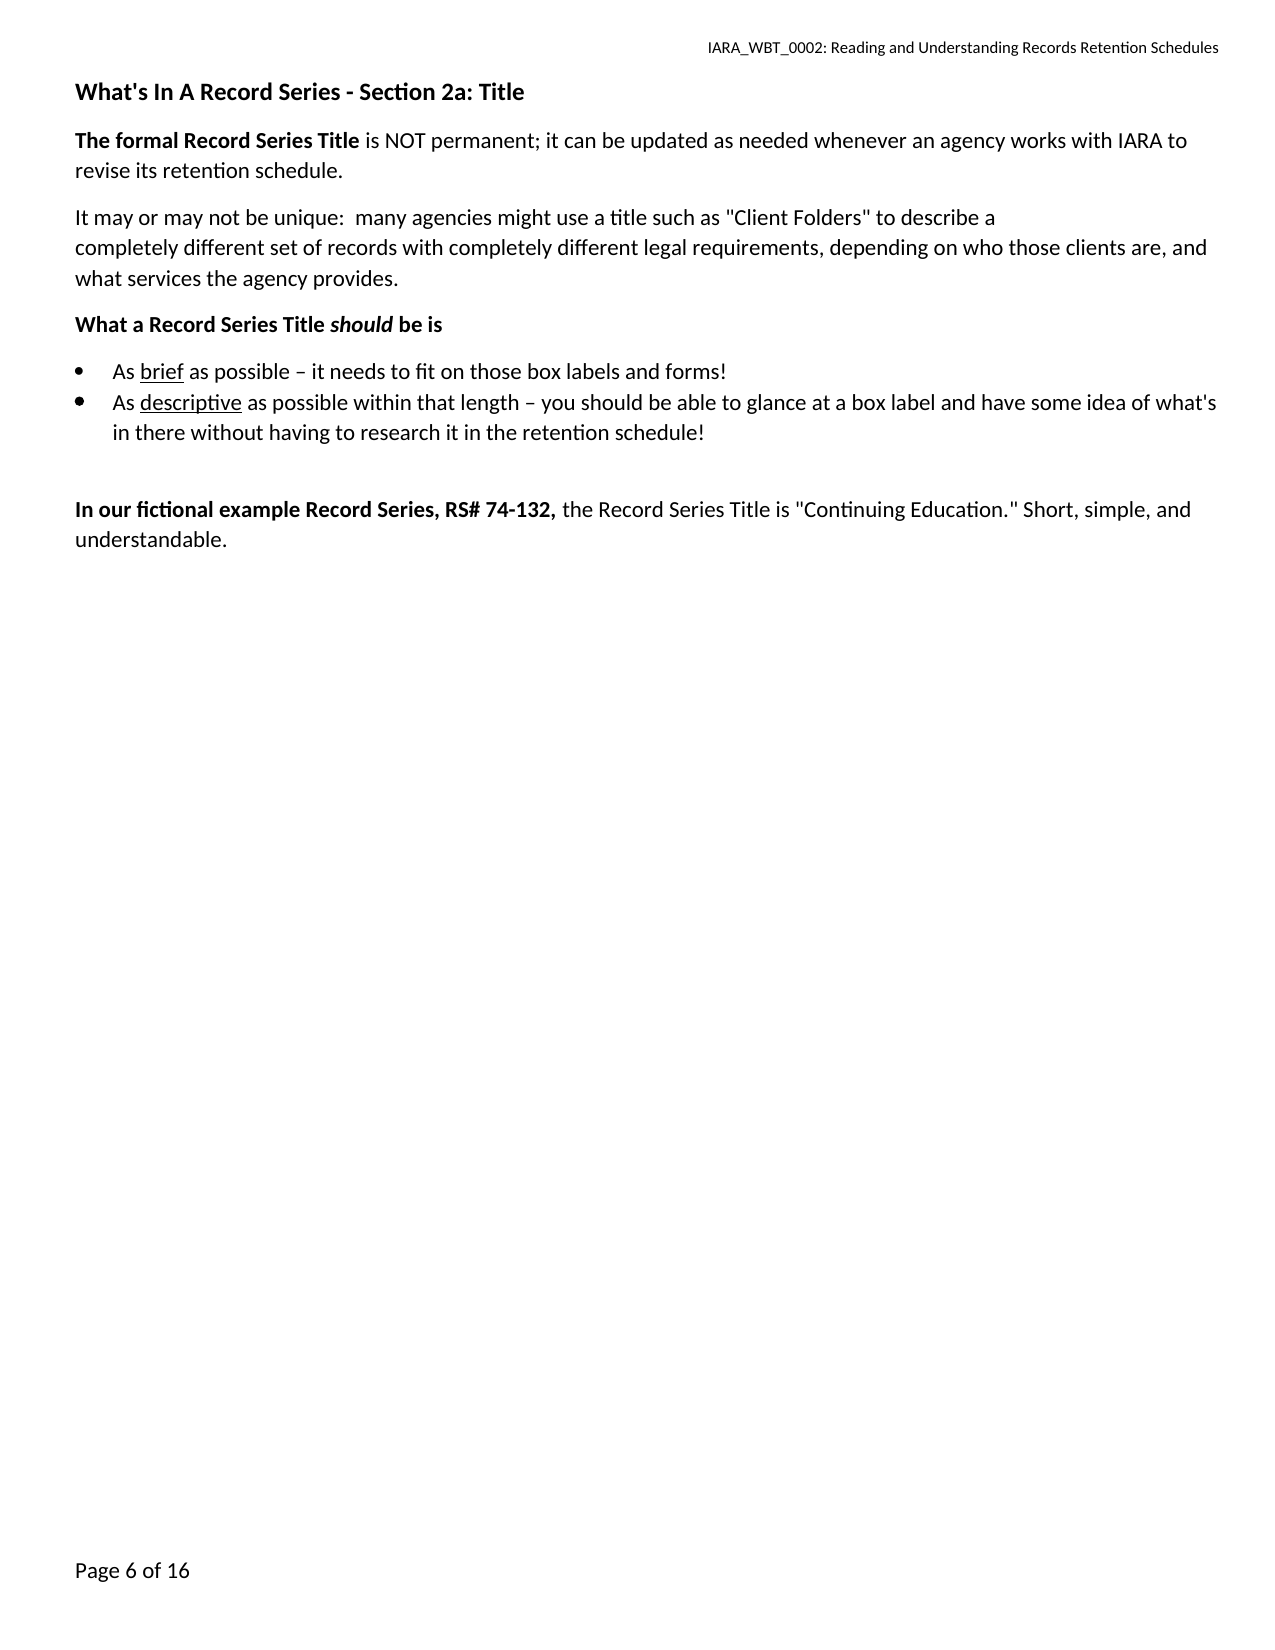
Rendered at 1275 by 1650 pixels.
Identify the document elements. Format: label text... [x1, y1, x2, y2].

text What's In A Record Series - Section 2a: Title [75, 77, 1219, 107]
text In our fictional example Record Series, RS# 74-132, the Record Series Title is "Continuing Education." Short, simple, and understandable. [75, 495, 1219, 553]
list As brief as possible – it needs to fit on those box labels and forms! [75, 357, 1219, 385]
text The formal Record Series Title is NOT permanent; it can be updated as needed whenever an agency works with IARA to revise its retention schedule. [75, 126, 1219, 184]
text It may or may not be unique: many agencies might use a title such as "Client Folders" to describe a completely different set of records with completely different legal requirements, depending on who those clients are, and what services the agency provides. [75, 203, 1219, 292]
list As descriptive as possible within that length – you should be able to glance at a box label and have some idea of what's in there without having to research it in the retention schedule! [75, 388, 1219, 476]
text What a Record Series Title should be is [75, 311, 1219, 338]
